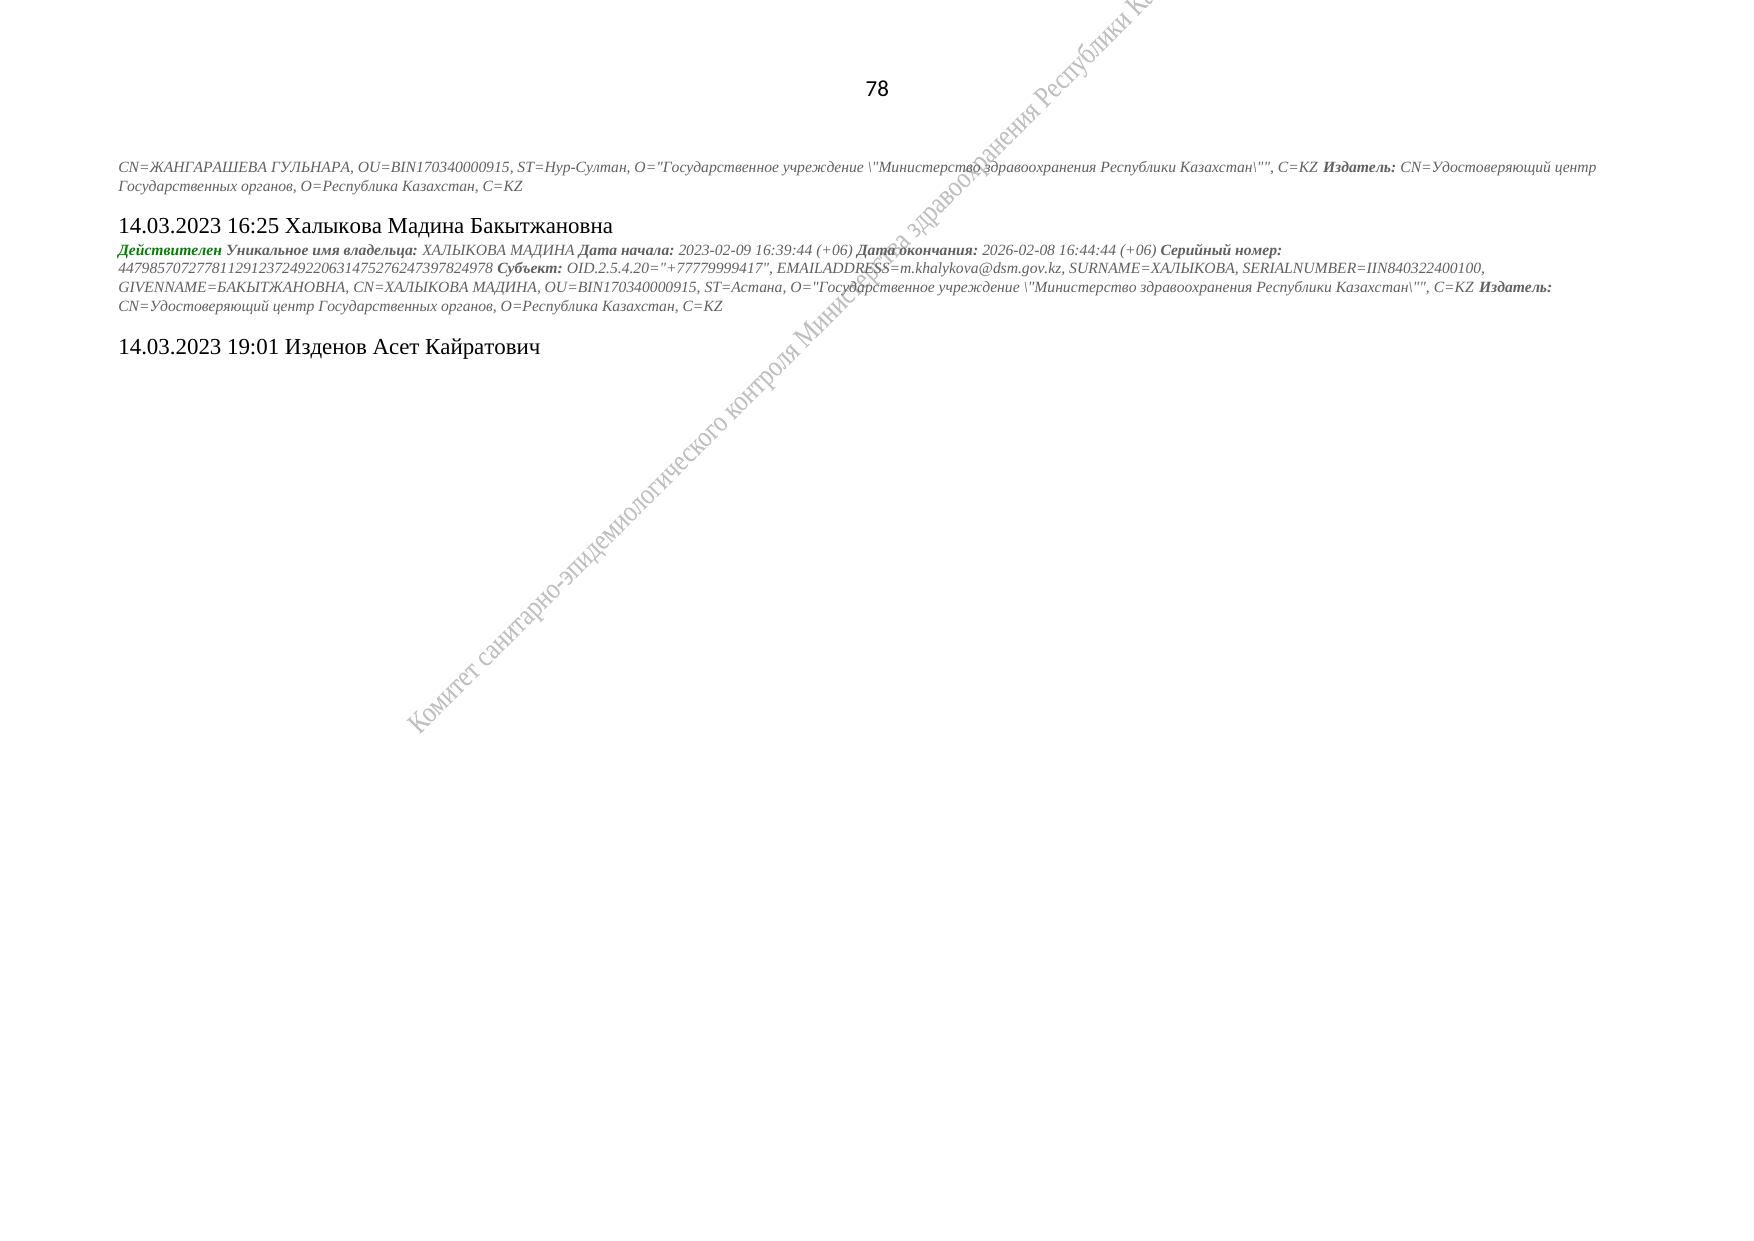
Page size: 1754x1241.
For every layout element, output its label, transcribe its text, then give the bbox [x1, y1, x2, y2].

text Действителен Уникальное имя владельца: ХАЛЫКОВА МАДИНА Дата начала: 2023-02-09 16:39:44 (+06) Дата окончания: 2026-02-08 16:44:44 (+06) Серийный номер: 447985707277811291237249220631475276247397824978 Субъект: OID.2.5.4.20="+77779999417", EMAILADDRESS=m.khalykova@dsm.gov.kz, SURNAME=ХАЛЫКОВА, SERIALNUMBER=IIN840322400100, GIVENNAME=БАКЫТЖАНОВНА, CN=ХАЛЫКОВА МАДИНА, OU=BIN170340000915, ST=Астана, O="Государственное учреждение \"Министерство здравоохранения Республики Казахстан\"", C=KZ Издатель: CN=Удостоверяющий центр Государственных органов, O=Республика Казахстан, C=KZ [118, 240, 1636, 315]
text Действителен Уникальное имя владельца: ЖАНГАРАШЕВА ГУЛЬНАРА Дата начала: 2022-09-19 10:23:31 (+06) Дата окончания: 2025-09-18 10:28:31 (+06) Серийный номер: 632085759216018464526429959798964276159290499920 Субъект: EMAILADDRESS=g.zhangarasheva@dsm.gov.kz, SURNAME=ЖАНГАРАШЕВА, SERIALNUMBER=IIN650409401756, GIVENNAME=КАСЕНОВНА, CN=ЖАНГАРАШЕВА ГУЛЬНАРА, OU=BIN170340000915, ST=Нур-Султан, O="Государственное учреждение \"Министерство здравоохранения Республики Казахстан\"", C=KZ Издатель: CN=Удостоверяющий центр Государственных органов, O=Республика Казахстан, C=KZ [118, 158, 1636, 195]
text 14.03.2023 16:25 Халыкова Мадина Бакытжановна [118, 212, 1636, 239]
text 14.03.2023 19:01 Изденов Асет Кайратович [118, 333, 1636, 359]
